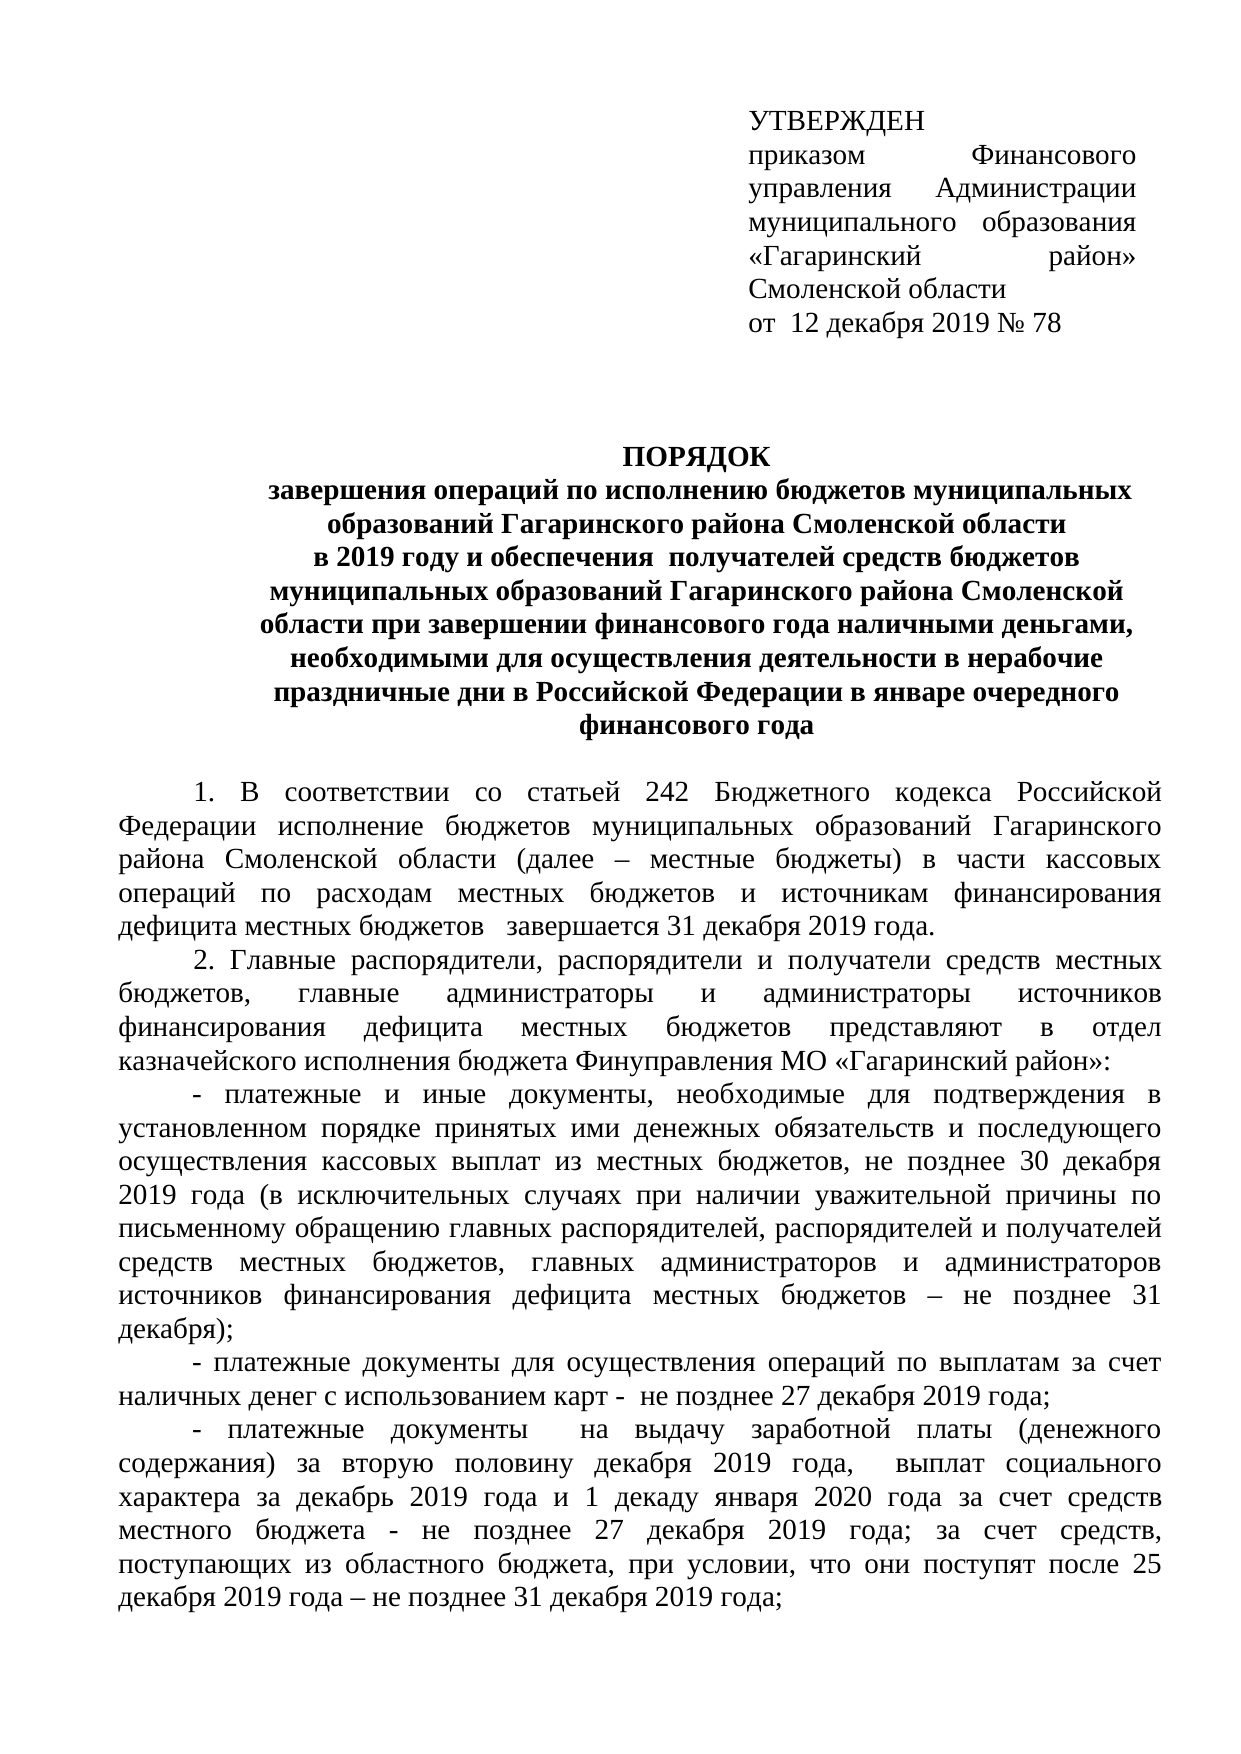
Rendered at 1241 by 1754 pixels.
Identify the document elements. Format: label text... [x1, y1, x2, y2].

text - платежные документы для осуществления операций по выплатам за счет наличных денег с использованием карт - не позднее 27 декабря 2019 года; [118, 1344, 1162, 1412]
text 1. В соответствии со статьей 242 Бюджетного кодекса Российской Федерации исполнение бюджетов муниципальных образований Гагаринского района Смоленской области (далее – местные бюджеты) в части кассовых операций по расходам местных бюджетов и источникам финансирования дефицита местных бюджетов завершается 31 декабря 2019 года. [118, 774, 1162, 942]
text - платежные и иные документы, необходимые для подтверждения в установленном порядке принятых ими денежных обязательств и последующего осуществления кассовых выплат из местных бюджетов, не позднее 30 декабря 2019 года (в исключительных случаях при наличии уважительной причины по письменному обращению главных распорядителей, распорядителей и получателей средств местных бюджетов, главных администраторов и администраторов источников финансирования дефицита местных бюджетов – не позднее 31 декабря); [118, 1076, 1162, 1344]
text ПОРЯДОК [231, 439, 1162, 472]
text - платежные документы на выдачу заработной платы (денежного содержания) за вторую половину декабря 2019 года, выплат социального характера за декабрь 2019 года и 1 декаду января 2020 года за счет средств местного бюджета - не позднее 27 декабря 2019 года; за счет средств, поступающих из областного бюджета, при условии, что они поступят после 25 декабря 2019 года – не позднее 31 декабря 2019 года; [118, 1412, 1162, 1613]
text 2. Главные распорядители, распорядители и получатели средств местных бюджетов, главные администраторы и администраторы источников финансирования дефицита местных бюджетов представляют в отдел казначейского исполнения бюджета Финуправления МО «Гагаринский район»: [118, 942, 1162, 1076]
text завершения операций по исполнению бюджетов муниципальных образований Гагаринского района Смоленской области [231, 472, 1162, 539]
table_header УТВЕРЖДЕН приказом Финансового управления Администрации муниципального образования «Гагаринский район» Смоленской области от 12 декабря 2019 № 78 [737, 104, 1142, 338]
text в 2019 году и обеспечения получателей средств бюджетов муниципальных образований Гагаринского района Смоленской области при завершении финансового года наличными деньгами, необходимыми для осуществления деятельности в нерабочие праздничные дни в Российской Федерации в январе очередного финансового года [231, 539, 1162, 741]
